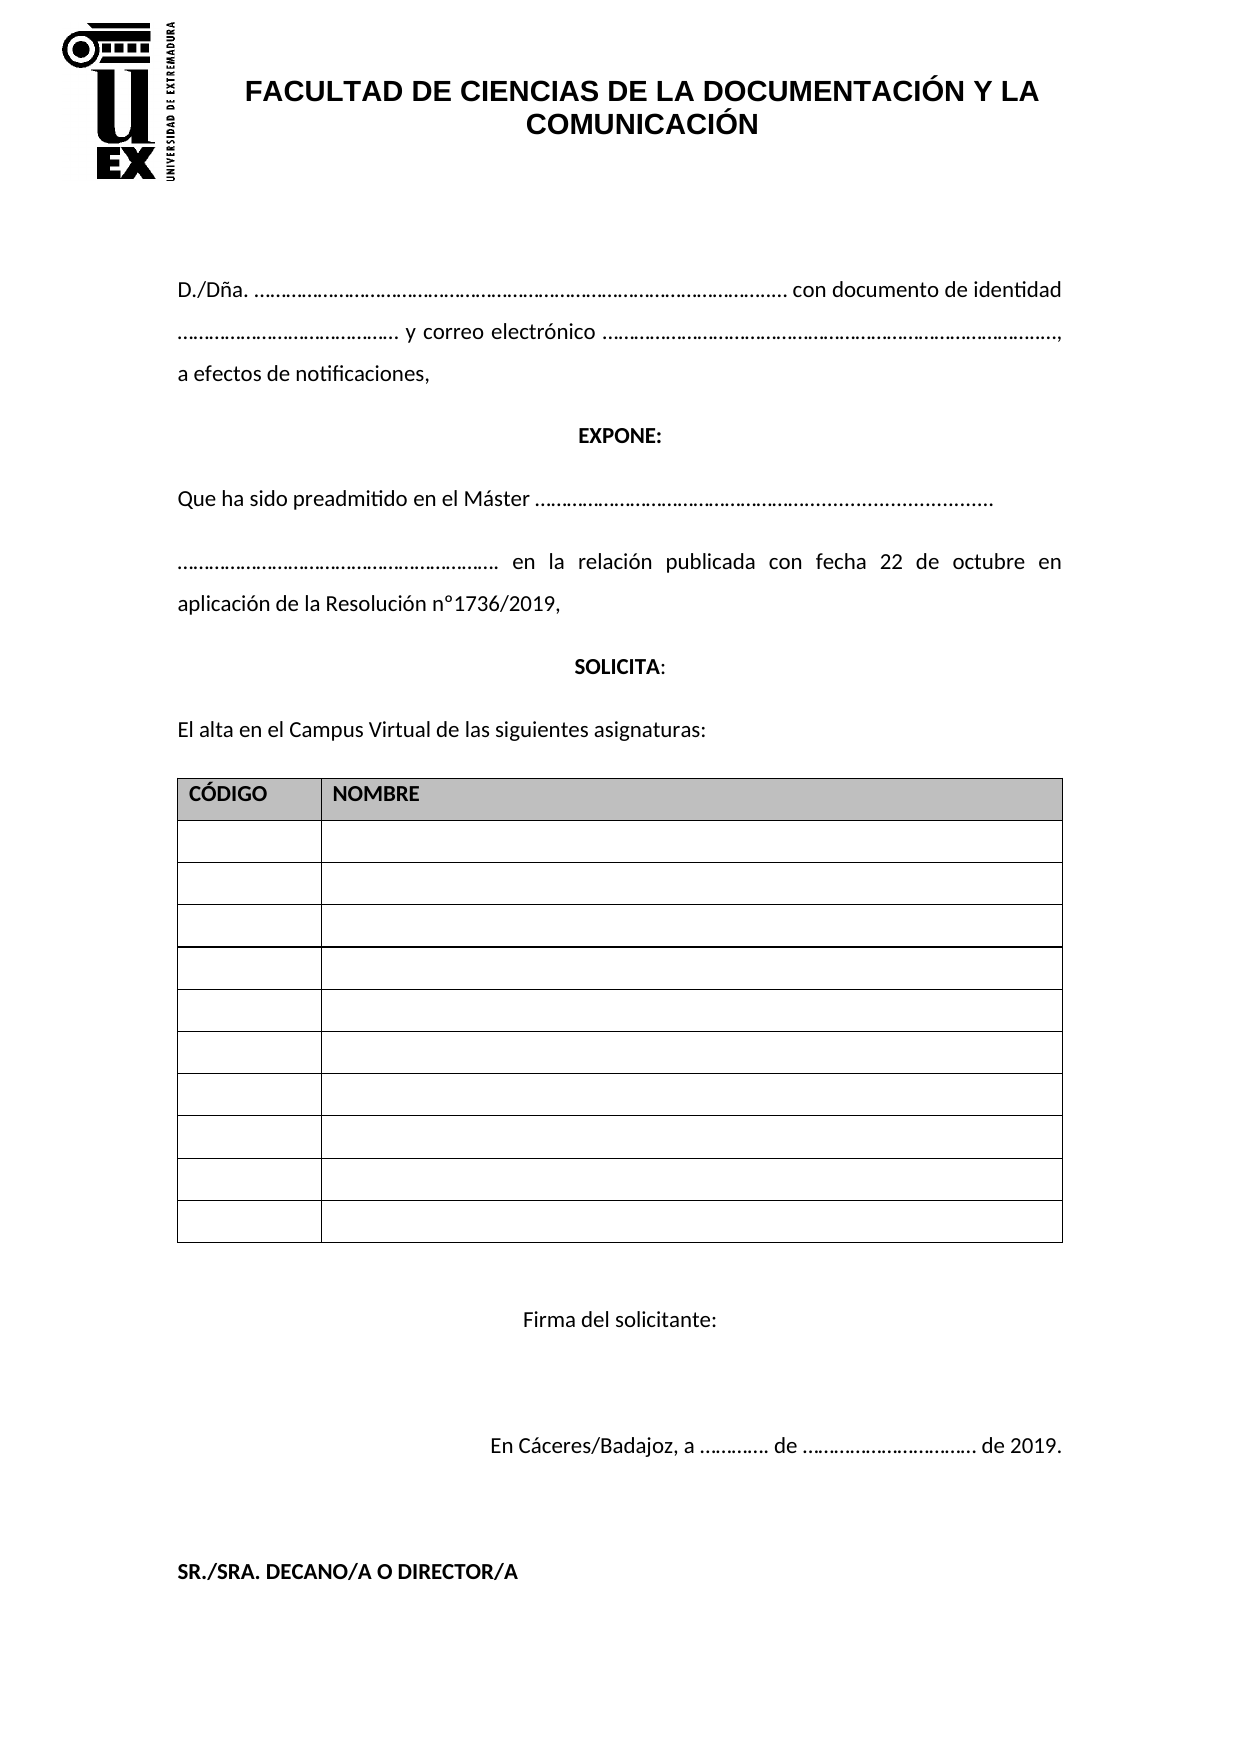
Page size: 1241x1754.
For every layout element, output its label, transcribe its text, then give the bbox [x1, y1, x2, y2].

text SOLICITA: [177, 652, 1063, 680]
picture [62, 22, 177, 181]
table_header CÓDIGO [178, 779, 321, 820]
table_cell [178, 1201, 321, 1242]
table_cell [322, 821, 1062, 862]
table_cell [322, 1201, 1062, 1242]
text ……………………………………………………. en la relación publicada con fecha 22 de octubre en aplicación de la Resolución nº1736/2019, [177, 547, 1063, 617]
table_cell [322, 990, 1062, 1031]
text En Cáceres/Badajoz, a …………. de …………………………… de 2019. [177, 1431, 1063, 1459]
table_cell [178, 1074, 321, 1115]
table_cell [178, 990, 321, 1031]
table_cell [178, 1116, 321, 1157]
table_header NOMBRE [322, 779, 1062, 820]
table_cell [178, 863, 321, 904]
text EXPONE: [177, 422, 1063, 450]
table_cell [178, 905, 321, 946]
table_cell [178, 1159, 321, 1199]
table_cell [322, 1032, 1062, 1073]
text El alta en el Campus Virtual de las siguientes asignaturas: [177, 715, 1063, 743]
text Firma del solicitante: [177, 1306, 1063, 1334]
table_cell [178, 948, 321, 989]
table_cell [322, 1159, 1062, 1199]
table_cell [178, 821, 321, 862]
text SR./SRA. DECANO/A O DIRECTOR/A [177, 1557, 1063, 1585]
table_cell [322, 1074, 1062, 1115]
table_cell [178, 1032, 321, 1073]
table_cell [322, 905, 1062, 946]
text D./Dña. ……………………………………………………………………………………..… con documento de identidad …………………………………… y correo electrónico ………………………………………………………………………..…, a efectos de notificaciones, [177, 275, 1063, 387]
table_cell [322, 863, 1062, 904]
text Que ha sido preadmitido en el Máster ……………………………………………................................. [177, 484, 1063, 512]
table_cell [322, 948, 1062, 989]
table_cell [322, 1116, 1062, 1157]
